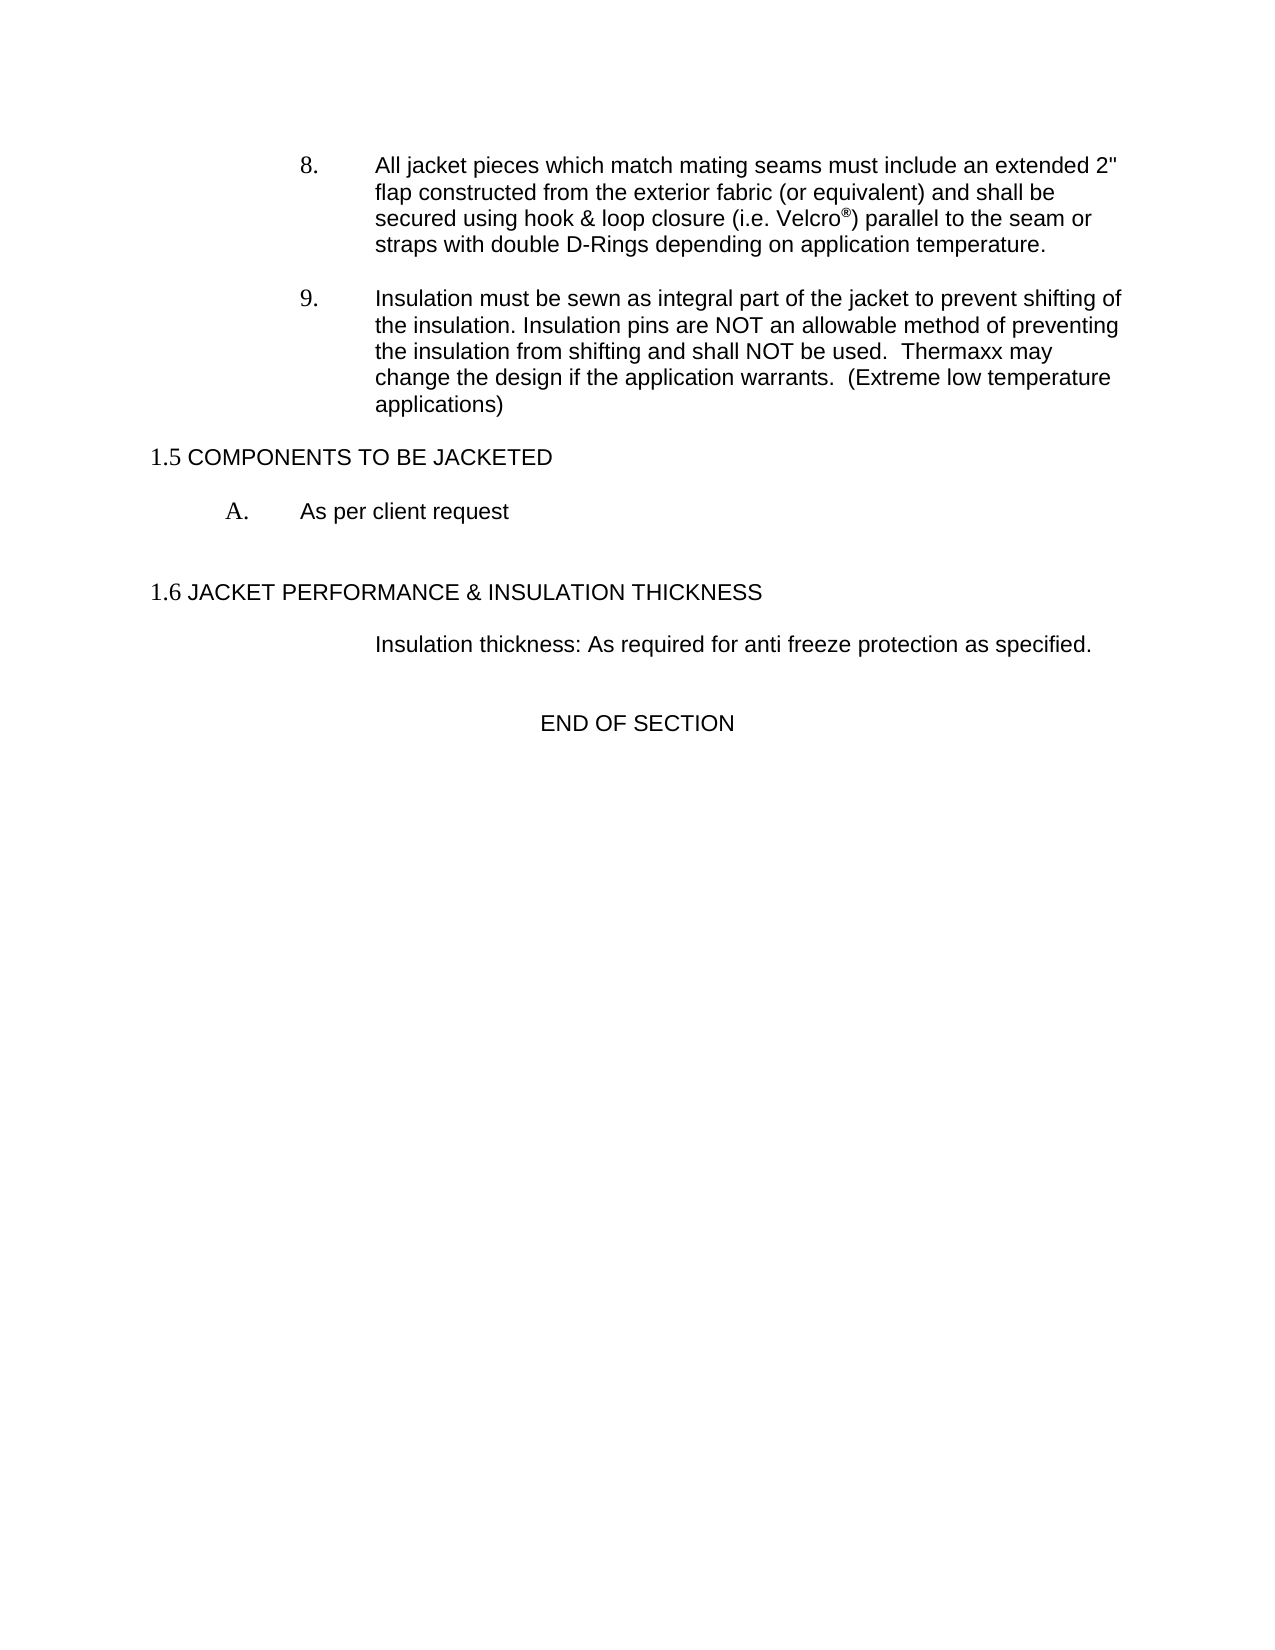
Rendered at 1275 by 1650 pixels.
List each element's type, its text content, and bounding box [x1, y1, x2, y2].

text JACKET PERFORMANCE & INSULATION THICKNESS [150, 577, 1125, 606]
text As per client request [225, 496, 1125, 524]
text COMPONENTS TO BE JACKETED [150, 442, 1125, 471]
list Insulation thickness: As required for anti freeze protection as specified. [375, 631, 1125, 657]
list END OF SECTION [150, 710, 1125, 736]
text Insulation must be sewn as integral part of the jacket to prevent shifting of the insulation. Insulation pins are NOT an allowable method of preventing the insulation from shifting and shall NOT be used. Thermaxx may change the design if the application warrants. (Extreme low temperature applications) [300, 283, 1125, 417]
text All jacket pieces which match mating seams must include an extended 2" flap constructed from the exterior fabric (or equivalent) and shall be secured using hook & loop closure (i.e. Velcro®) parallel to the seam or straps with double D-Rings depending on application temperature. [300, 150, 1125, 258]
